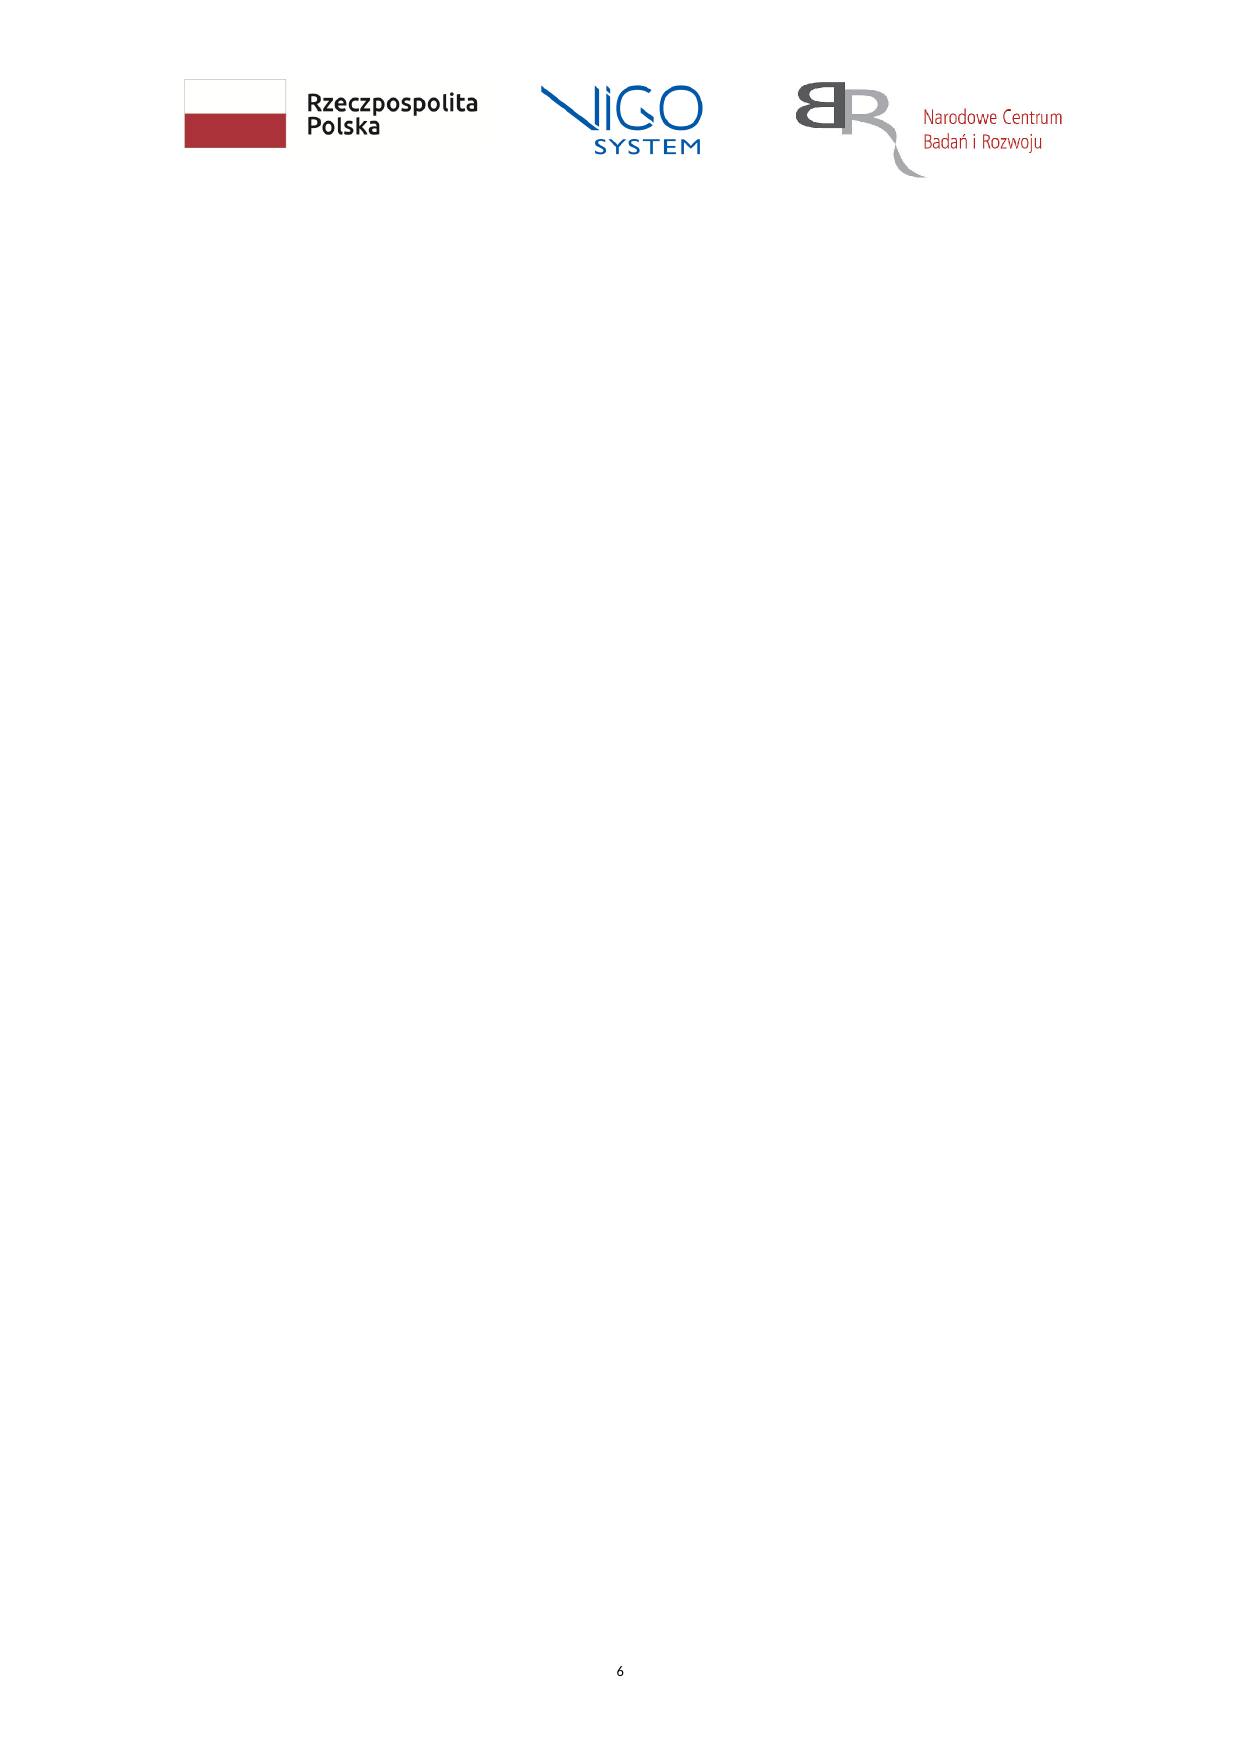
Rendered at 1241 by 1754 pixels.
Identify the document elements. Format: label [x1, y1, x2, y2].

picture [180, 76, 1067, 179]
